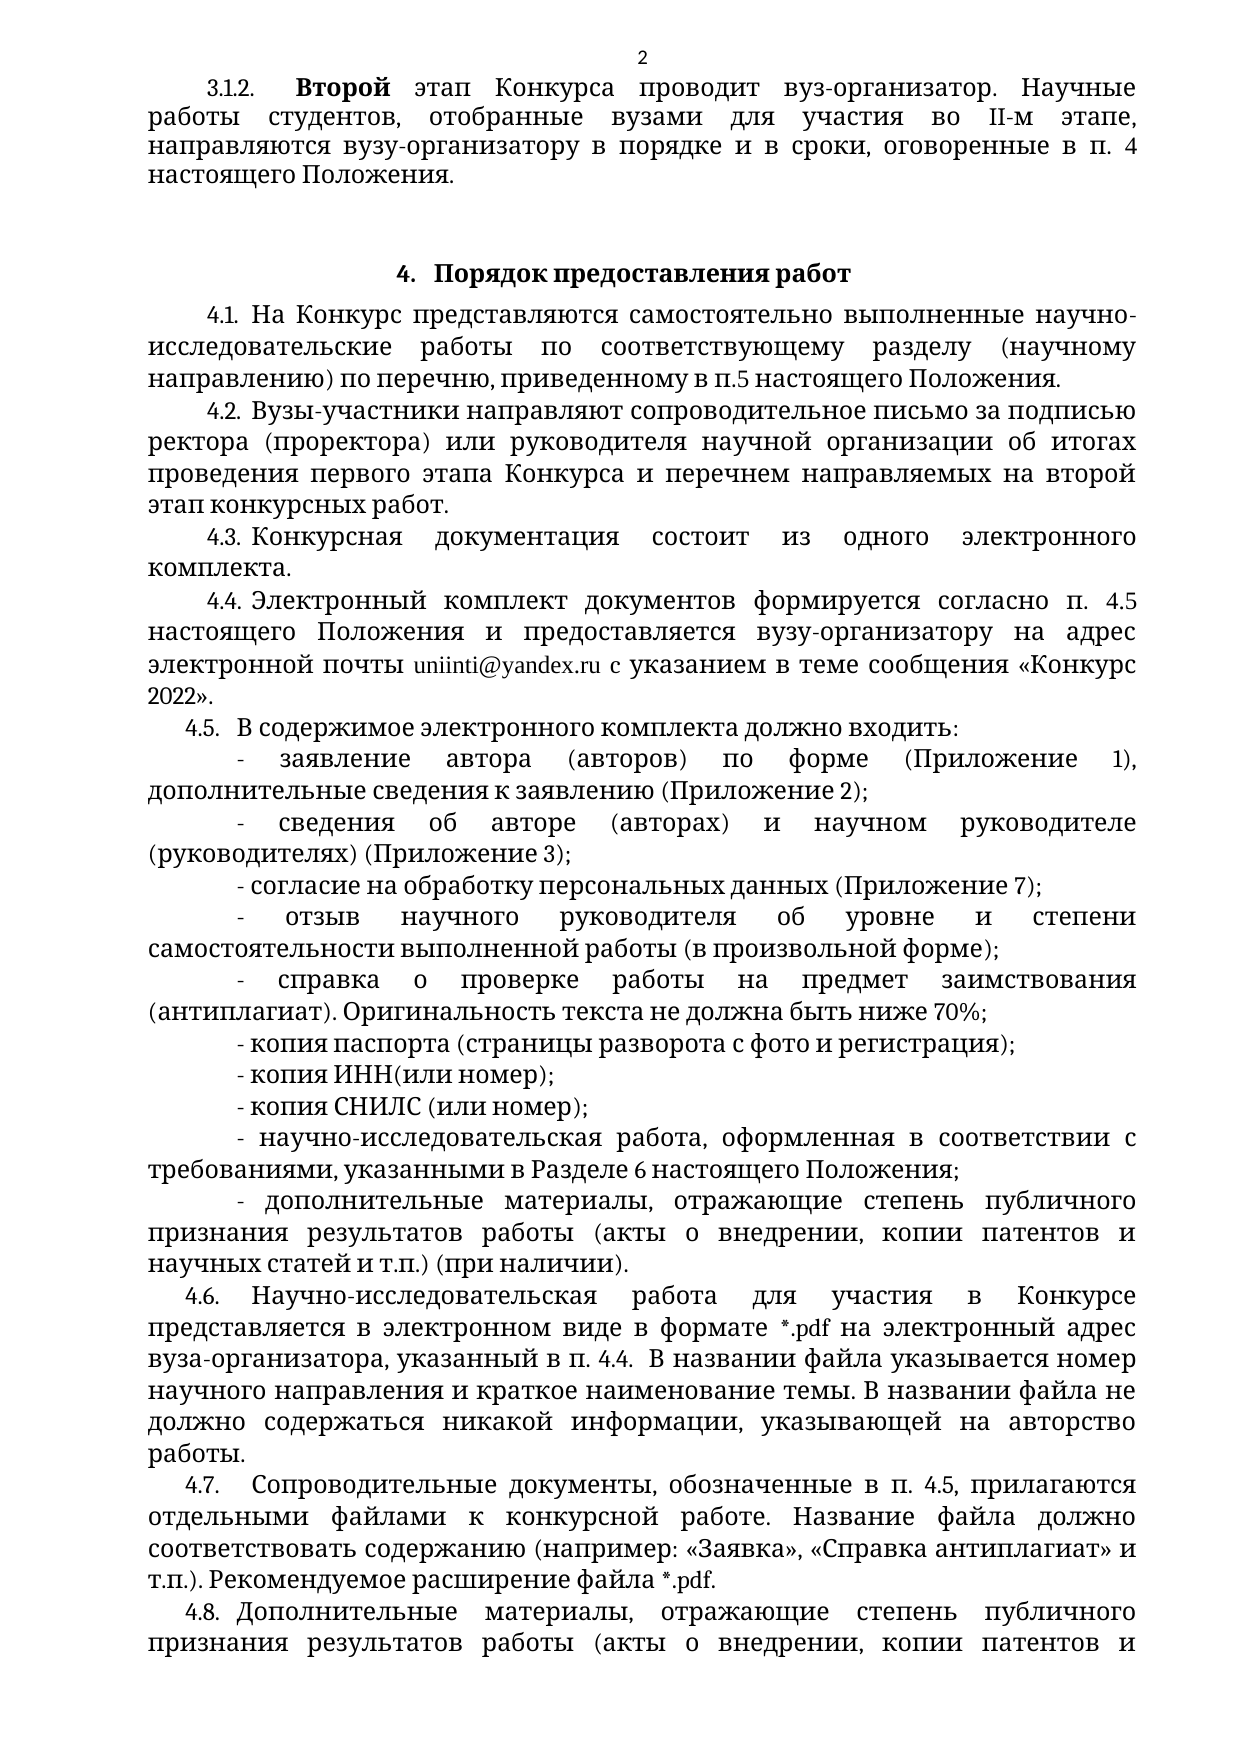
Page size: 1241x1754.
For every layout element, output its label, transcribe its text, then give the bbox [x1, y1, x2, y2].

list Порядок предоставления работ [111, 260, 1137, 288]
text - отзыв научного руководителя об уровне и степени самостоятельности выполненной работы (в произвольной форме); [148, 903, 1137, 963]
text - копия паспорта (страницы разворота с фото и регистрация); [148, 1029, 1137, 1058]
list Конкурсная документация состоит из одного электронного комплекта. [148, 523, 1137, 583]
text - заявление автора (авторов) по форме (Приложение 1), дополнительные сведения к заявлению (Приложение 2); [148, 745, 1137, 806]
text - сведения об авторе (авторах) и научном руководителе (руководителях) (Приложение 3); [148, 808, 1137, 869]
text - справка о проверке работы на предмет заимствования (антиплагиат). Оригинальность текста не должна быть ниже 70%; [148, 966, 1137, 1027]
text - копия СНИЛС (или номер); [148, 1093, 1137, 1121]
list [148, 1598, 1137, 1658]
text - научно-исследовательская работа, оформленная в соответствии с требованиями, указанными в Разделе 6 настоящего Положения; [148, 1124, 1137, 1184]
text - копия ИНН(или номер); [148, 1061, 1137, 1090]
text - согласие на обработку персональных данных (Приложение 7); [148, 872, 1137, 900]
list В содержимое электронного комплекта должно входить: [148, 714, 1137, 743]
list Научно-исследовательская работа для участия в Конкурсе представляется в электронном виде в формате *.pdf на электронный адрес вуза-организатора, указанный в п. 4.4. В названии файла указывается номер научного направления и краткое наименование темы. В названии файла не должно содержаться никакой информации, указывающей на авторство работы. [148, 1282, 1137, 1468]
text - дополнительные материалы, отражающие степень публичного признания результатов работы (акты о внедрении, копии патентов и научных статей и т.п.) (при наличии). [148, 1187, 1137, 1279]
list Электронный комплект документов формируется согласно п. 4.5 настоящего Положения и предоставляется вузу-организатору на адрес электронной почты uniinti@yandex.ru c указанием в теме сообщения «Конкурс 2022». [148, 586, 1137, 711]
list Вузы-участники направляют сопроводительное письмо за подписью ректора (проректора) или руководителя научной организации об итогах проведения первого этапа Конкурса и перечнем направляемых на второй этап конкурсных работ. [148, 397, 1137, 520]
list Сопроводительные документы, обозначенные в п. 4.5, прилагаются отдельными файлами к конкурсной работе. Название файла должно соответствовать содержанию (например: «Заявка», «Справка антиплагиат» и т.п.). Рекомендуемое расширение файла *.pdf. [148, 1471, 1137, 1595]
